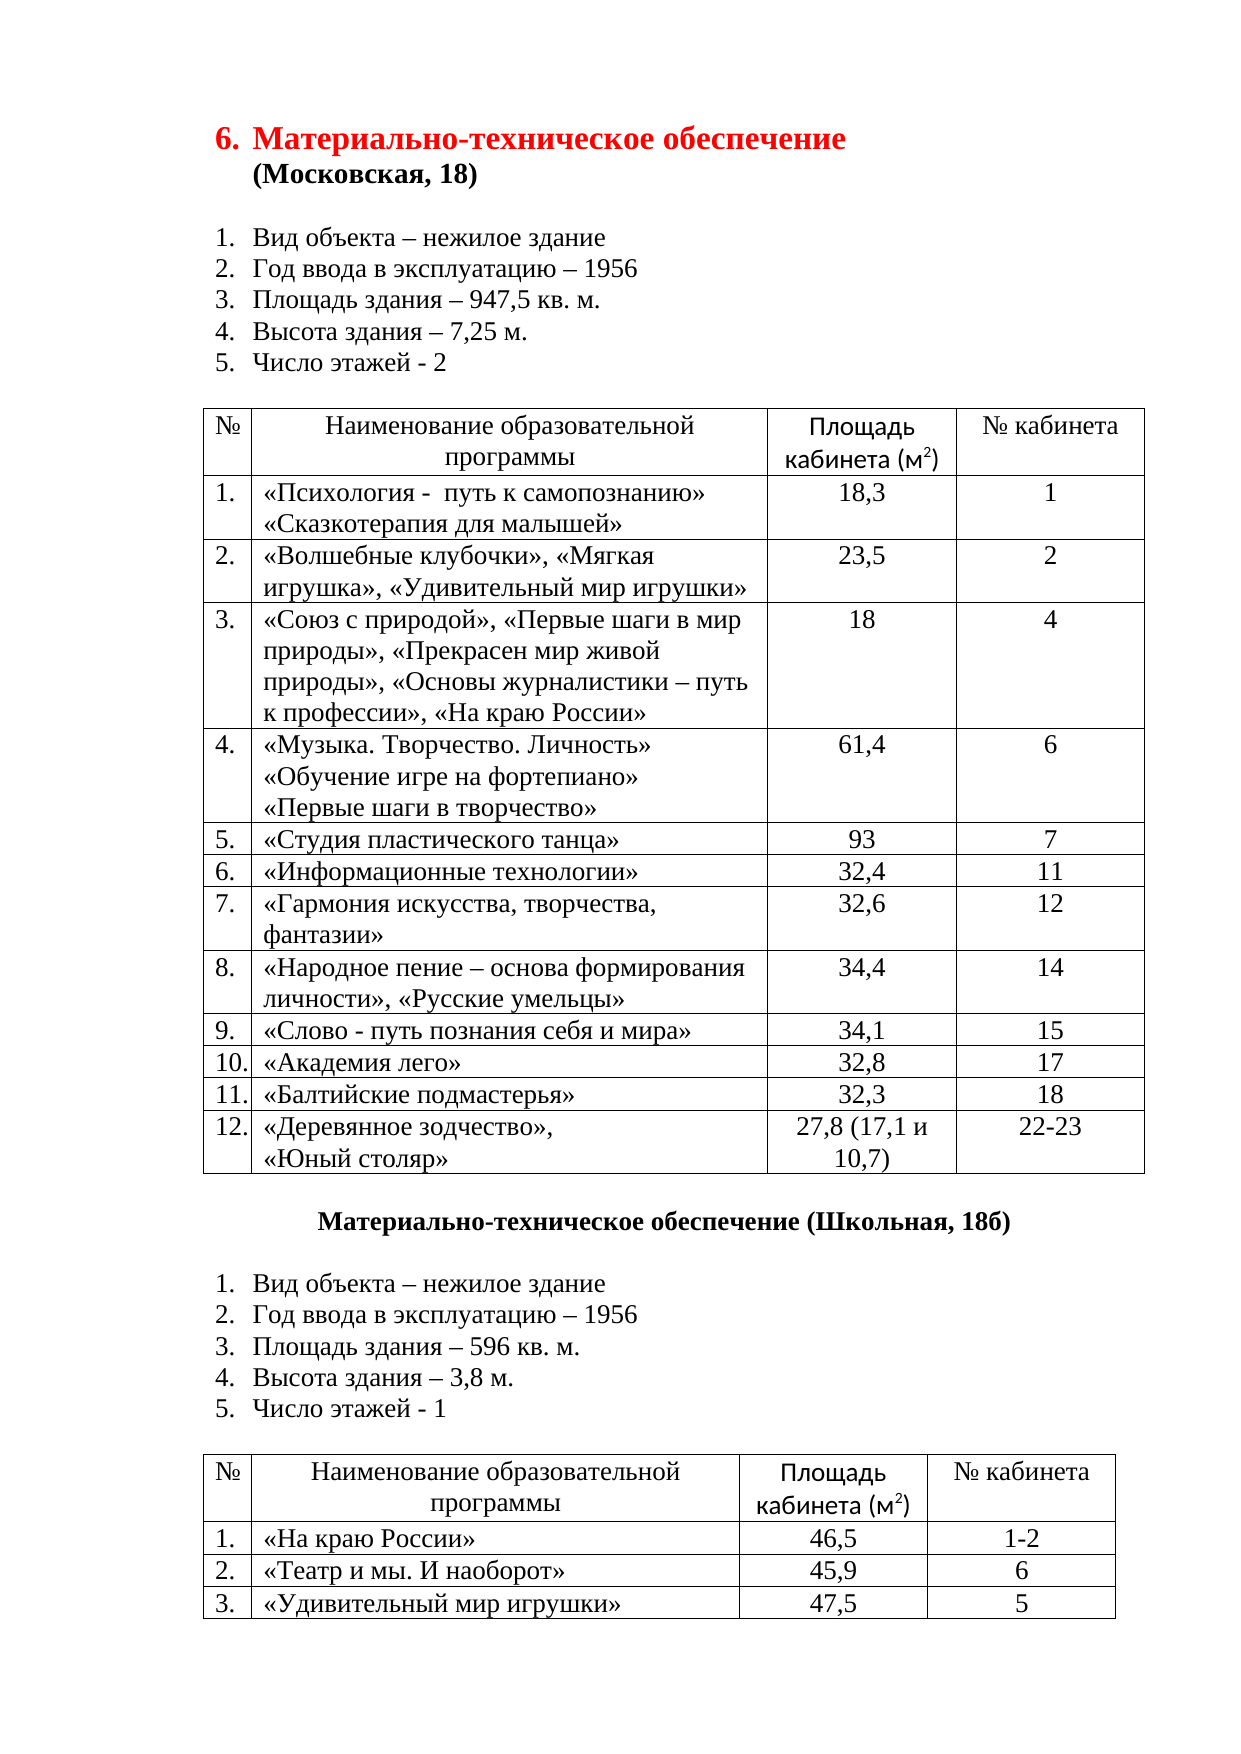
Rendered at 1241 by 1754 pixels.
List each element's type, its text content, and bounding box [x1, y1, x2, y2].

table_cell 47,5 [740, 1587, 927, 1618]
table_cell «Информационные технологии» [252, 855, 767, 886]
table_cell 61,4 [768, 729, 956, 822]
table_cell [204, 1111, 251, 1173]
list Площадь здания – 947,5 кв. м. [215, 283, 1152, 314]
table_cell 18 [768, 603, 956, 727]
table_header Площадь кабинета (м2) [768, 409, 956, 475]
table_cell 18,3 [768, 476, 956, 538]
table_cell «Музыка. Творчество. Личность» «Обучение игре на фортепиано» «Первые шаги в творчество» [252, 729, 767, 822]
table_cell 6 [928, 1555, 1115, 1586]
table_cell 4 [957, 603, 1144, 727]
table_header Площадь кабинета (м2) [740, 1455, 927, 1521]
list Высота здания – 7,25 м. [215, 314, 1152, 346]
table_header № [204, 1455, 251, 1521]
table_cell [204, 951, 251, 1013]
table_cell «Деревянное зодчество», «Юный столяр» [252, 1111, 767, 1173]
table_cell [204, 1046, 251, 1077]
table_cell 6 [957, 729, 1144, 822]
table_cell 93 [768, 823, 956, 854]
table_cell [204, 1522, 251, 1553]
table_cell [204, 1587, 251, 1618]
list Вид объекта – нежилое здание [215, 1267, 1152, 1298]
table_cell 22-23 [957, 1111, 1144, 1173]
list Число этажей - 1 [215, 1392, 1152, 1423]
table_cell 1-2 [928, 1522, 1115, 1553]
table_cell 5 [928, 1587, 1115, 1618]
list Число этажей - 2 [215, 346, 1152, 377]
table_cell «Академия лего» [252, 1046, 767, 1077]
table_cell 32,3 [768, 1078, 956, 1109]
table_cell 15 [957, 1014, 1144, 1045]
table_cell «Студия пластического танца» [252, 823, 767, 854]
table_cell «Гармония искусства, творчества, фантазии» [252, 887, 767, 949]
table_cell [204, 855, 251, 886]
table_cell 45,9 [740, 1555, 927, 1586]
table_cell [204, 887, 251, 949]
table_cell [204, 1078, 251, 1109]
table_cell [204, 476, 251, 538]
table_cell 32,6 [768, 887, 956, 949]
table_cell 11 [957, 855, 1144, 886]
table_cell 32,8 [768, 1046, 956, 1077]
table_cell «Театр и мы. И наоборот» [252, 1555, 739, 1586]
table_cell [204, 1014, 251, 1045]
table_header № [204, 409, 251, 475]
list Площадь здания – 596 кв. м. [215, 1329, 1152, 1361]
table_cell «Слово - путь познания себя и мира» [252, 1014, 767, 1045]
table_cell «Психология - путь к самопознанию» «Сказкотерапия для малышей» [252, 476, 767, 538]
table_cell «Волшебные клубочки», «Мягкая игрушка», «Удивительный мир игрушки» [252, 540, 767, 602]
table_cell «На краю России» [252, 1522, 739, 1553]
table_cell [204, 823, 251, 854]
table_cell «Народное пение – основа формирования личности», «Русские умельцы» [252, 951, 767, 1013]
table_header № кабинета [928, 1455, 1115, 1521]
table_cell 12 [957, 887, 1144, 949]
table_cell 1 [957, 476, 1144, 538]
table_cell [204, 540, 251, 602]
table_cell 34,1 [768, 1014, 956, 1045]
table_cell 23,5 [768, 540, 956, 602]
table_cell 34,4 [768, 951, 956, 1013]
list Год ввода в эксплуатацию – 1956 [215, 1298, 1152, 1329]
table_header Наименование образовательной программы [252, 409, 767, 475]
list Материально-техническое обеспечение [215, 118, 1152, 156]
table_cell 7 [957, 823, 1144, 854]
table_header Наименование образовательной программы [252, 1455, 739, 1521]
list Вид объекта – нежилое здание [215, 221, 1152, 252]
table_cell 2 [957, 540, 1144, 602]
table_cell «Балтийские подмастерья» [252, 1078, 767, 1109]
table_cell 27,8 (17,1 и 10,7) [768, 1111, 956, 1173]
table_cell [204, 1555, 251, 1586]
list (Московская, 18) [252, 156, 1152, 190]
table_cell 17 [957, 1046, 1144, 1077]
text Материально-техническое обеспечение (Школьная, 18б) [177, 1205, 1152, 1236]
table_cell [204, 729, 251, 822]
table_cell 18 [957, 1078, 1144, 1109]
list Высота здания – 3,8 м. [215, 1361, 1152, 1392]
table_cell 46,5 [740, 1522, 927, 1553]
table_cell 32,4 [768, 855, 956, 886]
table_cell [204, 603, 251, 727]
table_header № кабинета [957, 409, 1144, 475]
table_cell «Союз с природой», «Первые шаги в мир природы», «Прекрасен мир живой природы», «Основы журналистики – путь к профессии», «На краю России» [252, 603, 767, 727]
table_cell «Удивительный мир игрушки» [252, 1587, 739, 1618]
list Год ввода в эксплуатацию – 1956 [215, 252, 1152, 283]
table_cell 14 [957, 951, 1144, 1013]
